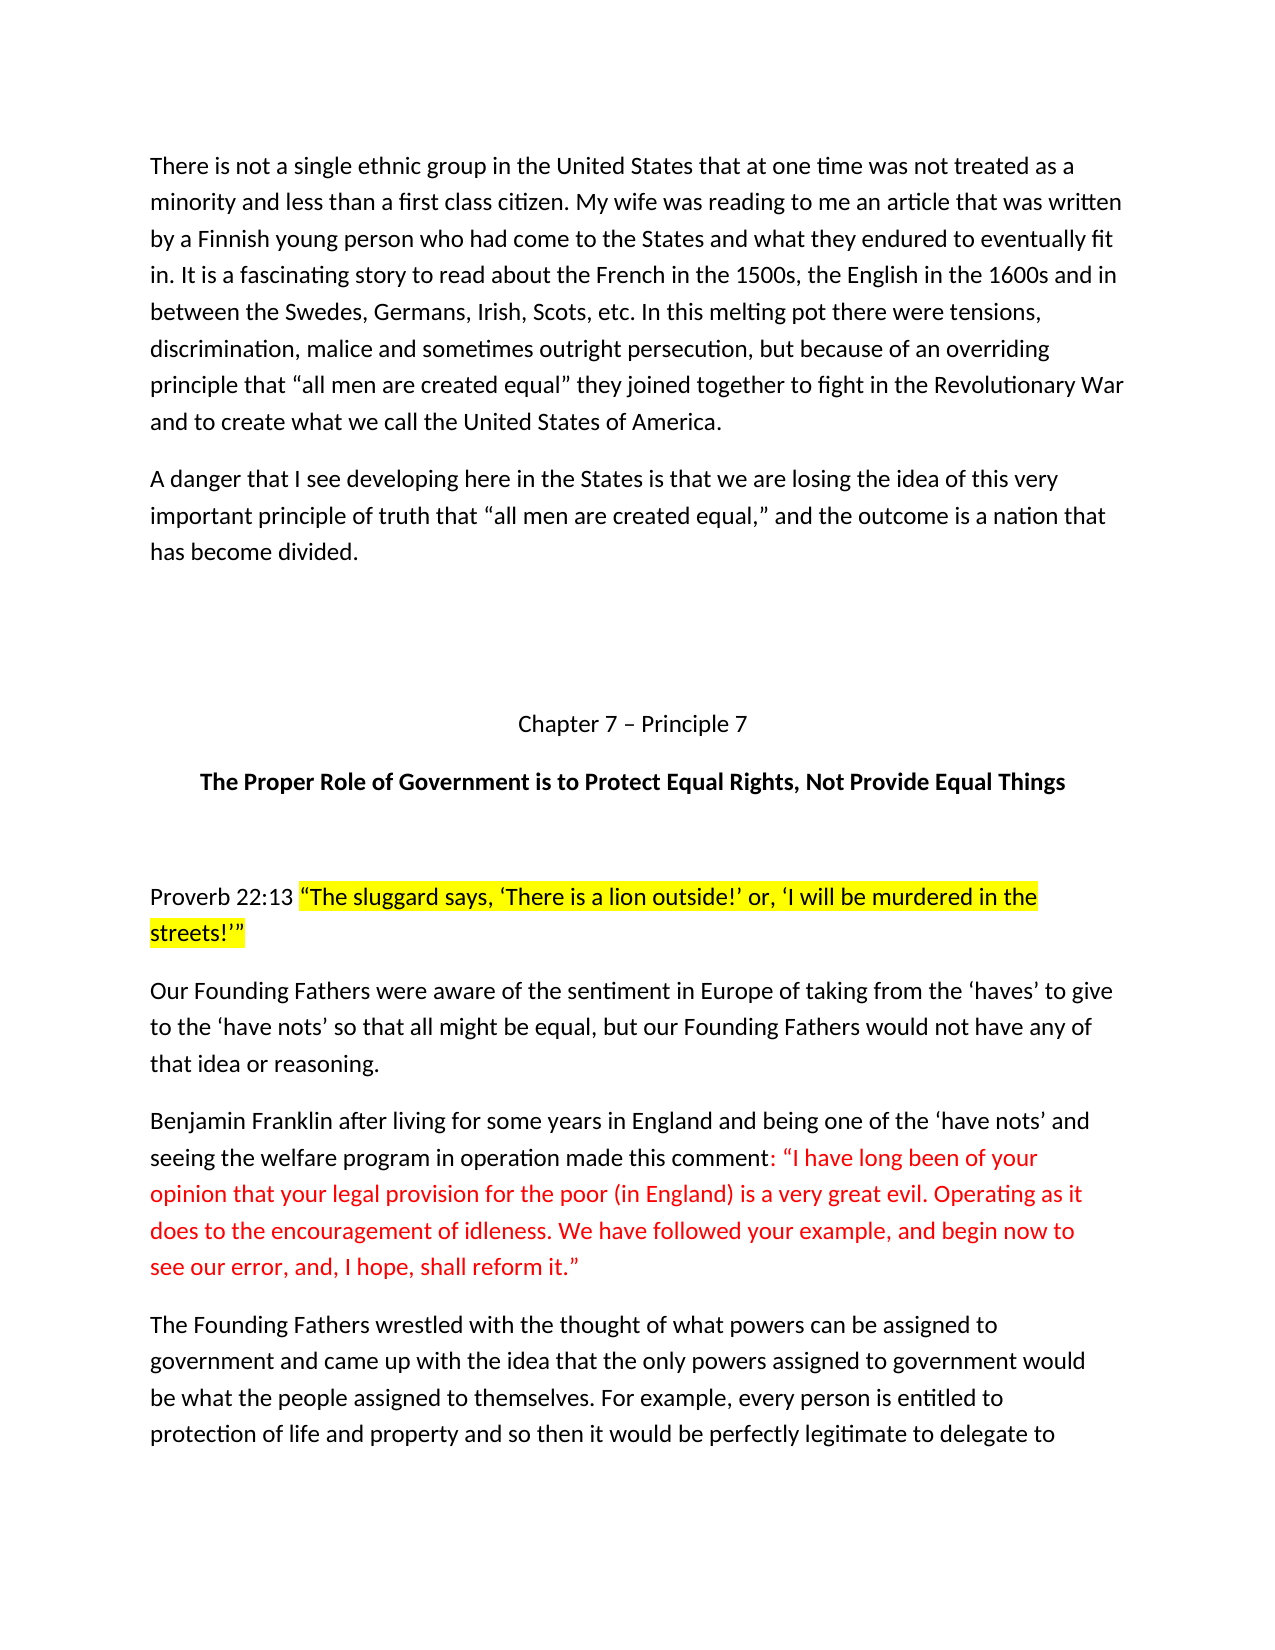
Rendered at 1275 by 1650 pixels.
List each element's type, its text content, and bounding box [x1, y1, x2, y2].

text Our Founding Fathers were aware of the sentiment in Europe of taking from the ‘haves’ to give to the ‘have nots’ so that all might be equal, but our Founding Fathers would not have any of that idea or reasoning. [150, 975, 1116, 1078]
text There is not a single ethnic group in the United States that at one time was not treated as a minority and less than a first class citizen. My wife was reading to me an article that was written by a Finnish young person who had come to the States and what they endured to eventually fit in. It is a fascinating story to read about the French in the 1500s, the English in the 1600s and in between the Swedes, Germans, Irish, Scots, etc. In this melting pot there were tensions, discrimination, malice and sometimes outright persecution, but because of an overriding principle that “all men are created equal” they joined together to fight in the Revolutionary War and to create what we call the United States of America. [150, 150, 1125, 436]
text Benjamin Franklin after living for some years in England and being one of the ‘have nots’ and seeing the welfare program in operation made this comment: “I have long been of your opinion that your legal provision for the poor (in England) is a very great evil. Operating as it does to the encouragement of idleness. We have followed your example, and begin now to see our error, and, I hope, shall reform it.” [150, 1105, 1116, 1282]
text A danger that I see developing here in the States is that we are losing the idea of this very important principle of truth that “all men are created equal,” and the outcome is a nation that has become divided. [150, 463, 1125, 567]
text The Proper Role of Government is to Protect Equal Rights, Not Provide Equal Things [150, 766, 1116, 797]
text Proverb 22:13 “The sluggard says, ‘There is a lion outside!’ or, ‘I will be murdered in the streets!’” [150, 881, 1116, 948]
text Chapter 7 – Principle 7 [150, 709, 1116, 739]
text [150, 1309, 1116, 1449]
